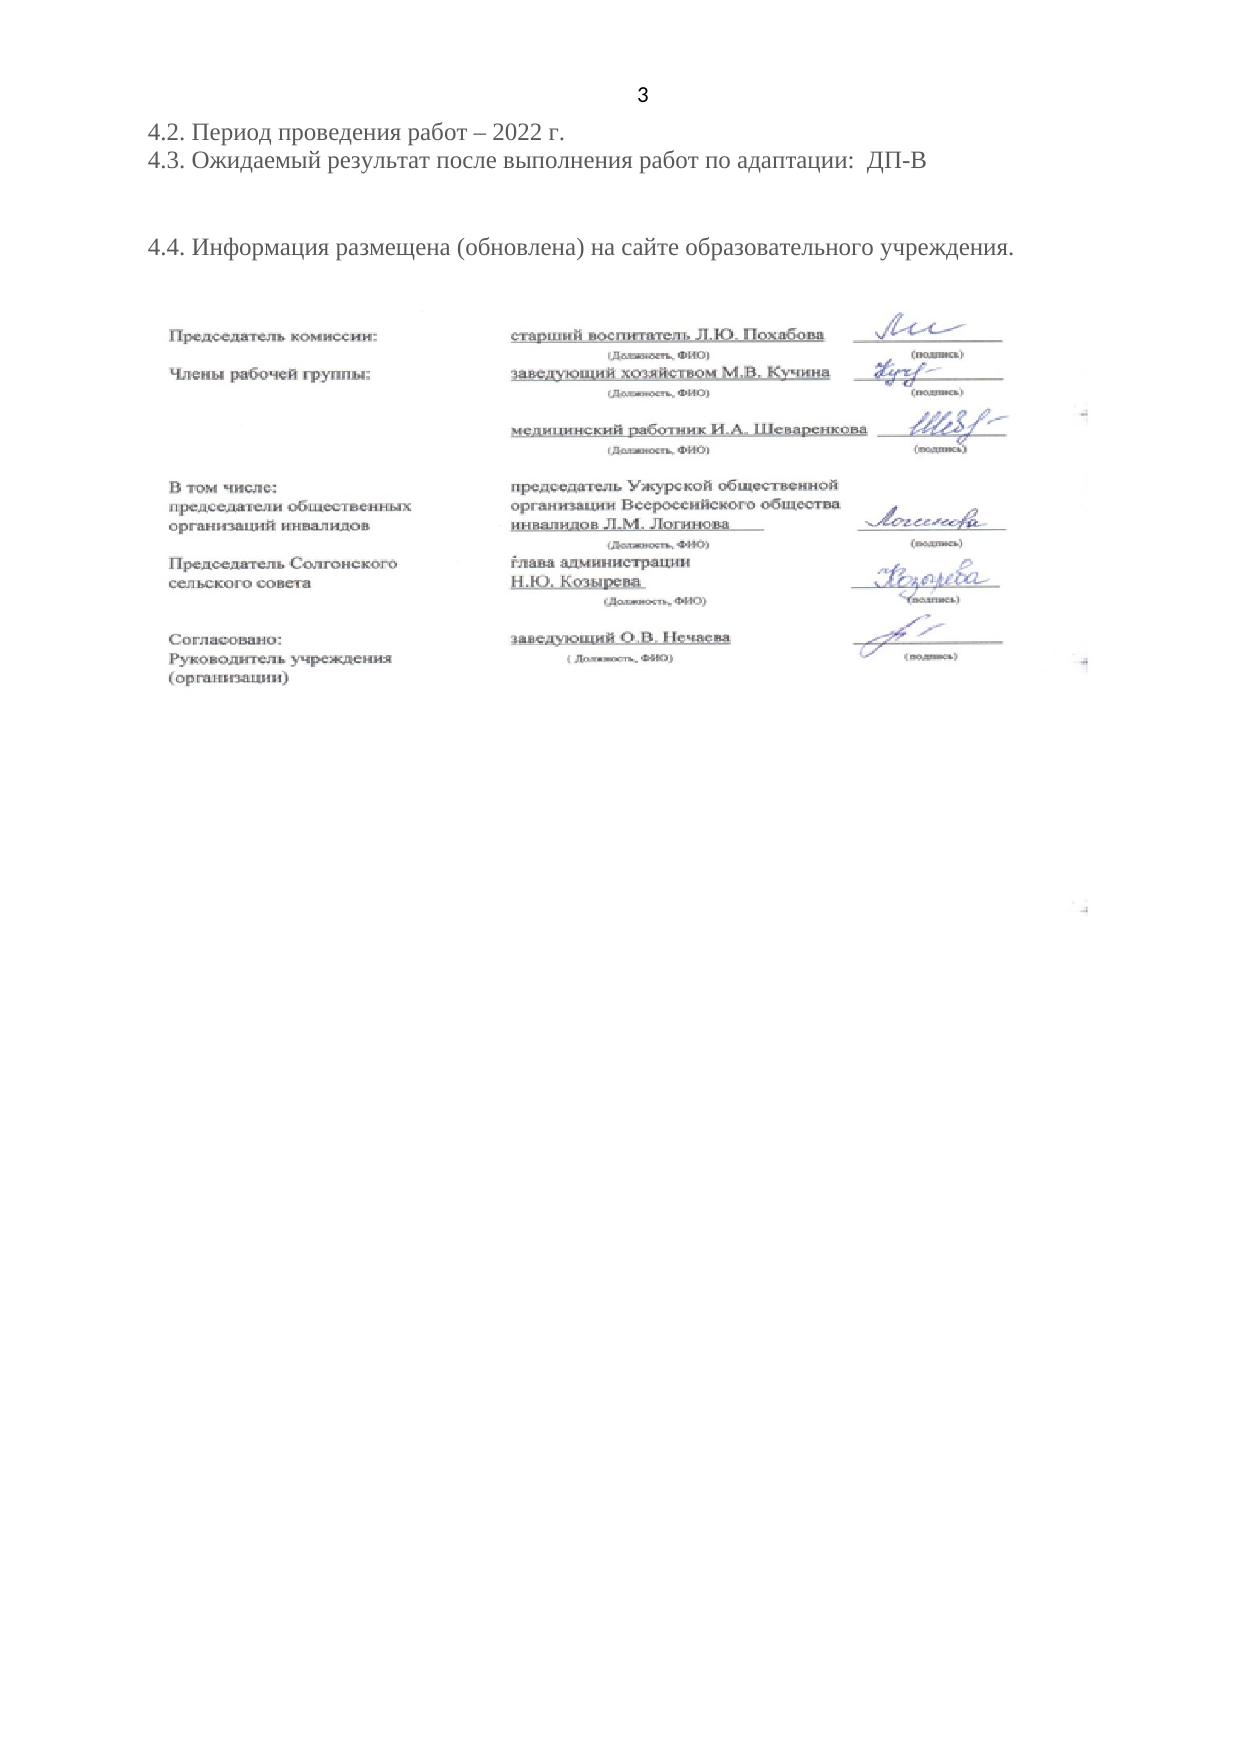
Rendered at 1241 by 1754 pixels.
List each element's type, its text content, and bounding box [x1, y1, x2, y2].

text 4.4. Информация размещена (обновлена) на сайте образовательного учреждения. [148, 232, 1152, 260]
picture [147, 310, 1151, 916]
text 4.2. Период проведения работ – 2022 г. [148, 117, 1152, 145]
text 4.3. Ожидаемый результат после выполнения работ по адаптации: ДП-В [148, 145, 1152, 174]
